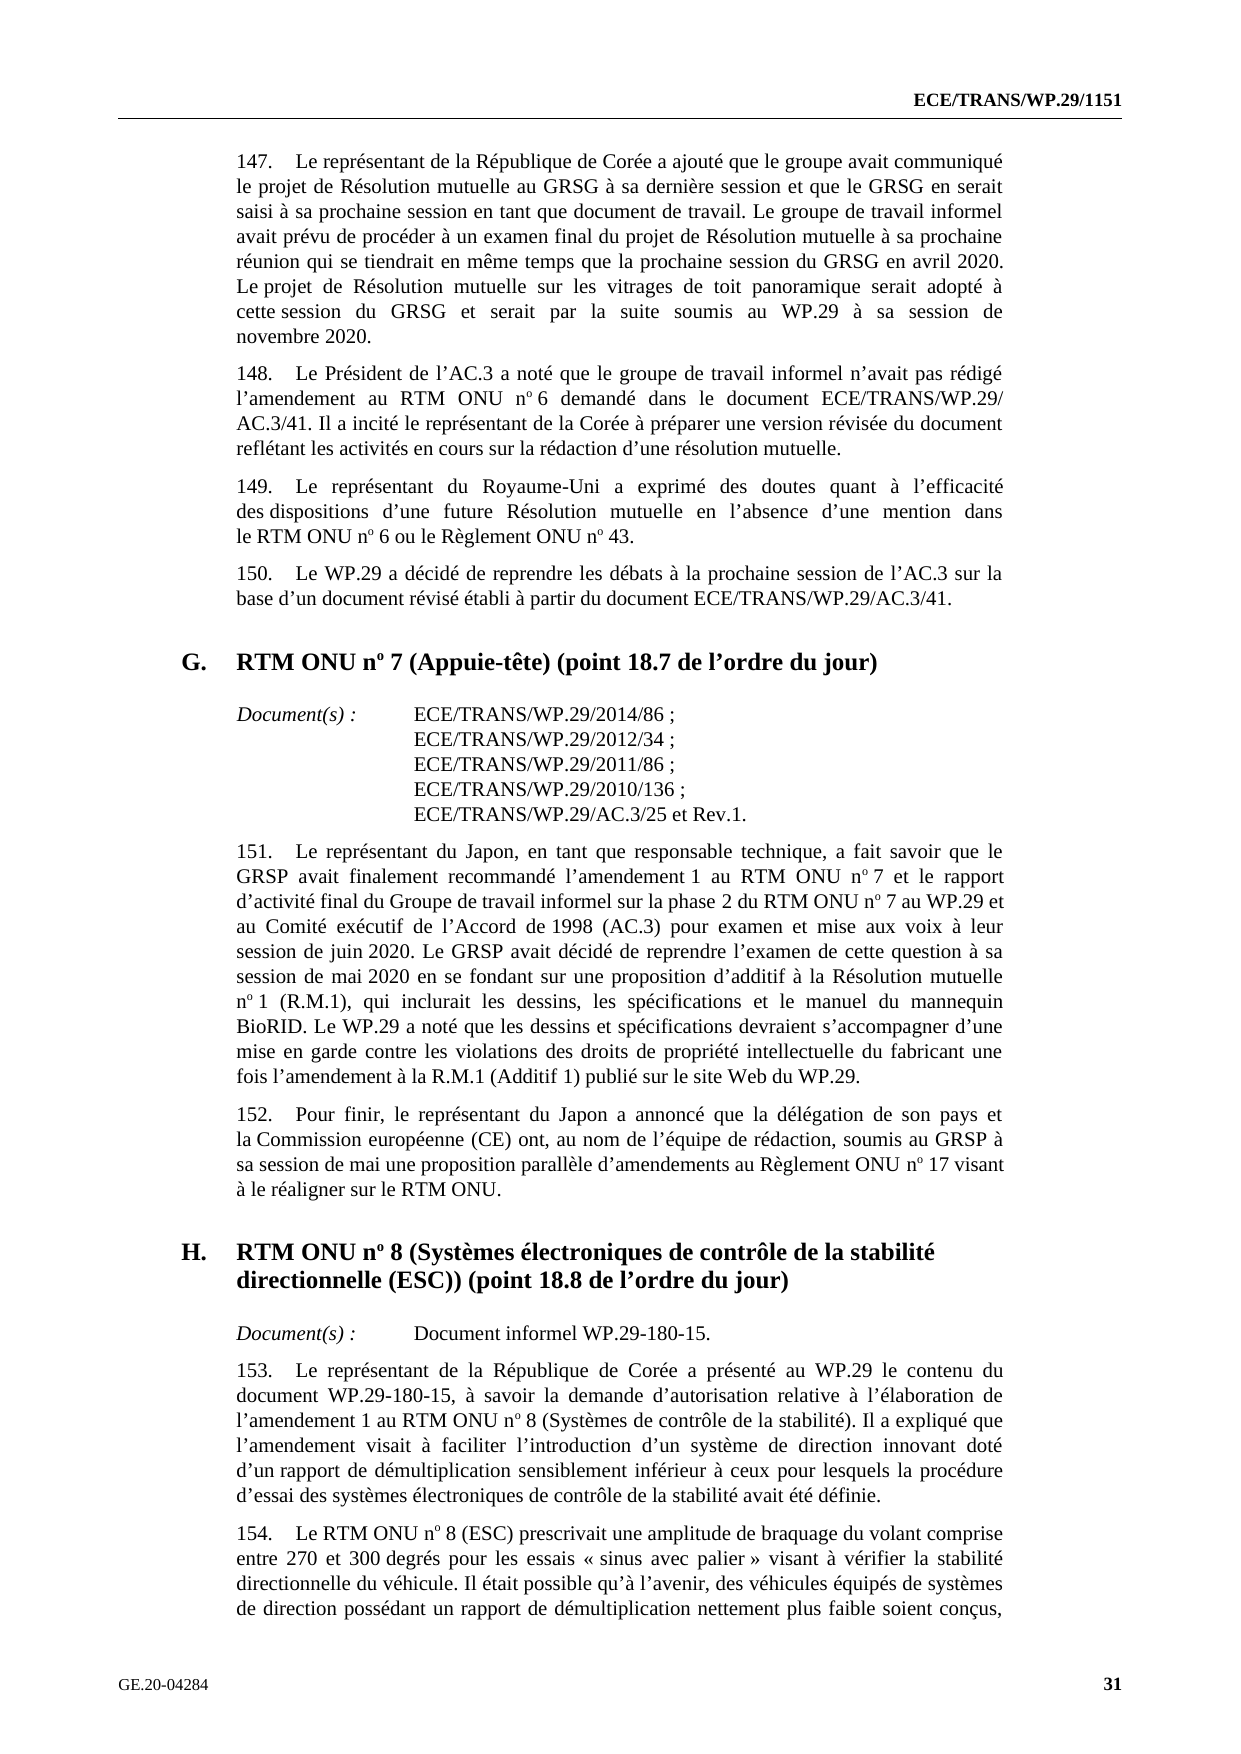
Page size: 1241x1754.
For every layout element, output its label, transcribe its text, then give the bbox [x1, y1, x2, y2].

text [236, 1519, 1004, 1619]
text 150. Le WP.29 a décidé de reprendre les débats à la prochaine session de l’AC.3 sur la base d’un document révisé établi à partir du document ECE/TRANS/WP.29/AC.3/41. [236, 560, 1004, 610]
text G. RTM ONU no 7 (Appuie-tête) (point 18.7 de l’ordre du jour) [118, 648, 1004, 676]
text Document(s) : ECE/TRANS/WP.29/2014/86 ; ECE/TRANS/WP.29/2012/34 ; ECE/TRANS/WP.29/2011/86 ; ECE/TRANS/WP.29/2010/136 ; ECE/TRANS/WP.29/AC.3/25 et Rev.1. [237, 701, 1003, 826]
text 149. Le représentant du Royaume-Uni a exprimé des doutes quant à l’efficacité des dispositions d’une future Résolution mutuelle en l’absence d’une mention dans le RTM ONU no 6 ou le Règlement ONU no 43. [236, 473, 1004, 548]
text 148. Le Président de l’AC.3 a noté que le groupe de travail informel n’avait pas rédigé l’amendement au RTM ONU no 6 demandé dans le document ECE/TRANS/WP.29/ AC.3/41. Il a incité le représentant de la Corée à préparer une version révisée du document reflétant les activités en cours sur la rédaction d’une résolution mutuelle. [236, 360, 1004, 460]
text 153. Le représentant de la République de Corée a présenté au WP.29 le contenu du document WP.29-180-15, à savoir la demande d’autorisation relative à l’élaboration de l’amendement 1 au RTM ONU no 8 (Systèmes de contrôle de la stabilité). Il a expliqué que l’amendement visait à faciliter l’introduction d’un système de direction innovant doté d’un rapport de démultiplication sensiblement inférieur à ceux pour lesquels la procédure d’essai des systèmes électroniques de contrôle de la stabilité avait été définie. [236, 1357, 1004, 1507]
text Document(s) : Document informel WP.29-180-15. [236, 1319, 1003, 1344]
text 147. Le représentant de la République de Corée a ajouté que le groupe avait communiqué le projet de Résolution mutuelle au GRSG à sa dernière session et que le GRSG en serait saisi à sa prochaine session en tant que document de travail. Le groupe de travail informel avait prévu de procéder à un examen final du projet de Résolution mutuelle à sa prochaine réunion qui se tiendrait en même temps que la prochaine session du GRSG en avril 2020. Le projet de Résolution mutuelle sur les vitrages de toit panoramique serait adopté à cette session du GRSG et serait par la suite soumis au WP.29 à sa session de novembre 2020. [236, 148, 1004, 348]
text 151. Le représentant du Japon, en tant que responsable technique, a fait savoir que le GRSP avait finalement recommandé l’amendement 1 au RTM ONU no 7 et le rapport d’activité final du Groupe de travail informel sur la phase 2 du RTM ONU no 7 au WP.29 et au Comité exécutif de l’Accord de 1998 (AC.3) pour examen et mise aux voix à leur session de juin 2020. Le GRSP avait décidé de reprendre l’examen de cette question à sa session de mai 2020 en se fondant sur une proposition d’additif à la Résolution mutuelle no 1 (R.M.1), qui inclurait les dessins, les spécifications et le manuel du mannequin BioRID. Le WP.29 a noté que les dessins et spécifications devraient s’accompagner d’une mise en garde contre les violations des droits de propriété intellectuelle du fabricant une fois l’amendement à la R.M.1 (Additif 1) publié sur le site Web du WP.29. [236, 838, 1004, 1088]
text H. RTM ONU no 8 (Systèmes électroniques de contrôle de la stabilité directionnelle (ESC)) (point 18.8 de l’ordre du jour) [118, 1238, 1004, 1294]
text 152. Pour finir, le représentant du Japon a annoncé que la délégation de son pays et la Commission européenne (CE) ont, au nom de l’équipe de rédaction, soumis au GRSP à sa session de mai une proposition parallèle d’amendements au Règlement ONU no 17 visant à le réaligner sur le RTM ONU. [236, 1101, 1004, 1201]
